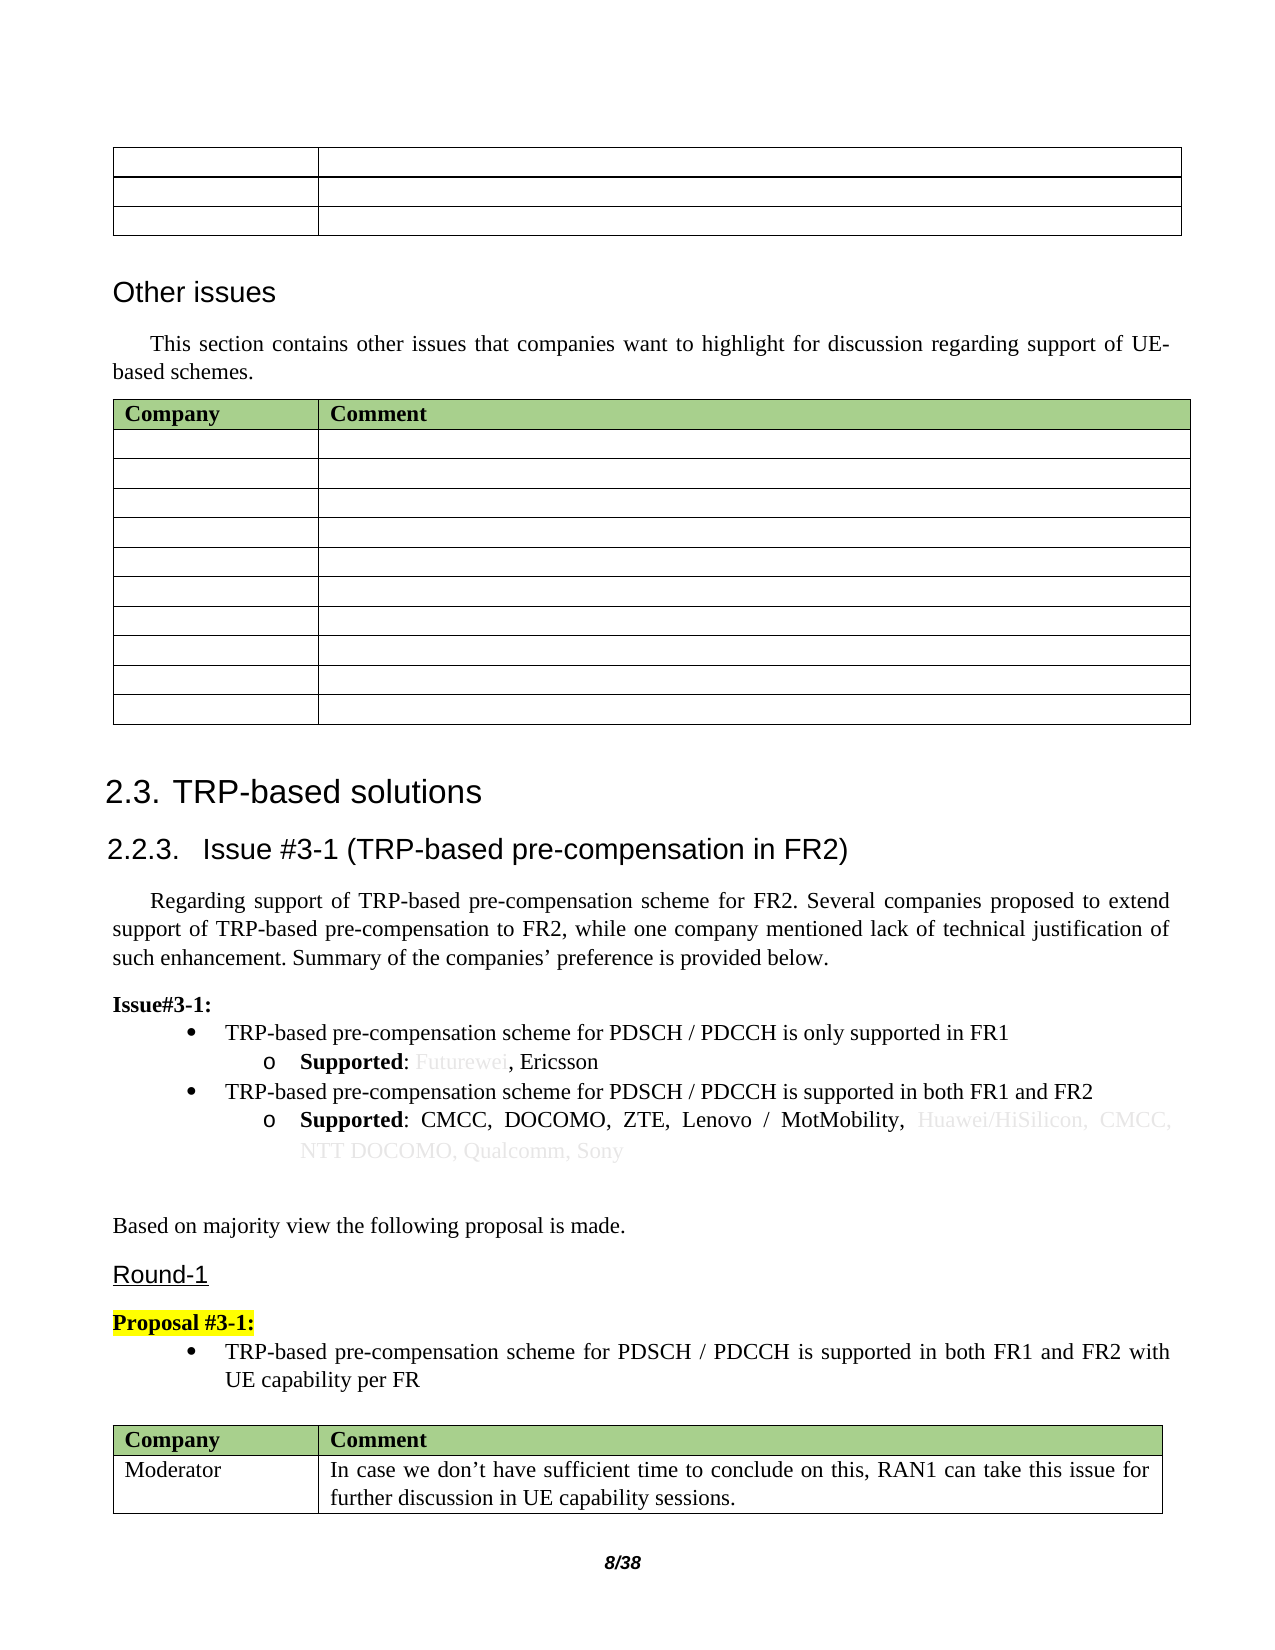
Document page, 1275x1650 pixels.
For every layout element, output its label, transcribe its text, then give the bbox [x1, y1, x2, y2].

table_cell [114, 178, 318, 206]
text This section contains other issues that companies want to highlight for discussion regarding support of UE-based schemes. [112, 330, 1172, 384]
subtitle Other issues [112, 275, 1172, 308]
table_cell [114, 518, 318, 547]
subtitle TRP-based solutions [105, 772, 1172, 810]
table_cell [114, 548, 318, 576]
list Supported: CMCC, DOCOMO, ZTE, Lenovo / MotMobility, Huawei/HiSilicon, CMCC, NTT DOCOMO, Qualcomm, Sony [262, 1107, 1172, 1163]
table_cell [114, 695, 318, 723]
table_cell [114, 207, 318, 235]
table_header Company [114, 400, 318, 429]
table_cell [114, 636, 318, 664]
table_cell [114, 430, 318, 458]
table_cell [319, 489, 1190, 517]
list TRP-based pre-compensation scheme for PDSCH / PDCCH is only supported in FR1 [187, 1019, 1172, 1046]
text Regarding support of TRP-based pre-compensation scheme for FR2. Several companies proposed to extend support of TRP-based pre-compensation to FR2, while one company mentioned lack of technical justification of such enhancement. Summary of the companies’ preference is provided below. [112, 887, 1172, 970]
list Supported: Futurewei, Ericsson [262, 1048, 1172, 1076]
table_cell [319, 695, 1190, 723]
table_header Comment [319, 1426, 1162, 1455]
table_cell [114, 459, 318, 488]
table_header Comment [319, 400, 1190, 429]
table_header Company [114, 1426, 318, 1455]
table_cell Moderator [114, 1456, 318, 1513]
table_cell [319, 607, 1190, 635]
table_cell [319, 666, 1190, 694]
subtitle Issue #3-1 (TRP-based pre-compensation in FR2) [107, 832, 1172, 865]
table_cell [114, 666, 318, 694]
table_cell [319, 548, 1190, 576]
table_cell [319, 178, 1181, 206]
table_cell In case we don’t have sufficient time to conclude on this, RAN1 can take this issue for further discussion in UE capability sessions. [319, 1456, 1162, 1513]
table_cell [319, 577, 1190, 606]
table_cell [114, 607, 318, 635]
table_cell [114, 148, 318, 176]
text Issue#3-1: [112, 991, 1172, 1017]
table_cell [114, 489, 318, 517]
table_cell [319, 148, 1181, 176]
table_cell [319, 636, 1190, 664]
list TRP-based pre-compensation scheme for PDSCH / PDCCH is supported in both FR1 and FR2 with UE capability per FR [187, 1338, 1172, 1393]
table_cell [319, 430, 1190, 458]
text Based on majority view the following proposal is made. [112, 1212, 1172, 1239]
list TRP-based pre-compensation scheme for PDSCH / PDCCH is supported in both FR1 and FR2 [187, 1078, 1172, 1104]
subtitle Round-1 [112, 1260, 1172, 1288]
table_cell [319, 459, 1190, 488]
table_cell [319, 207, 1181, 235]
table_cell [319, 518, 1190, 547]
table_cell [114, 577, 318, 606]
text Proposal #3-1: [112, 1309, 1172, 1336]
